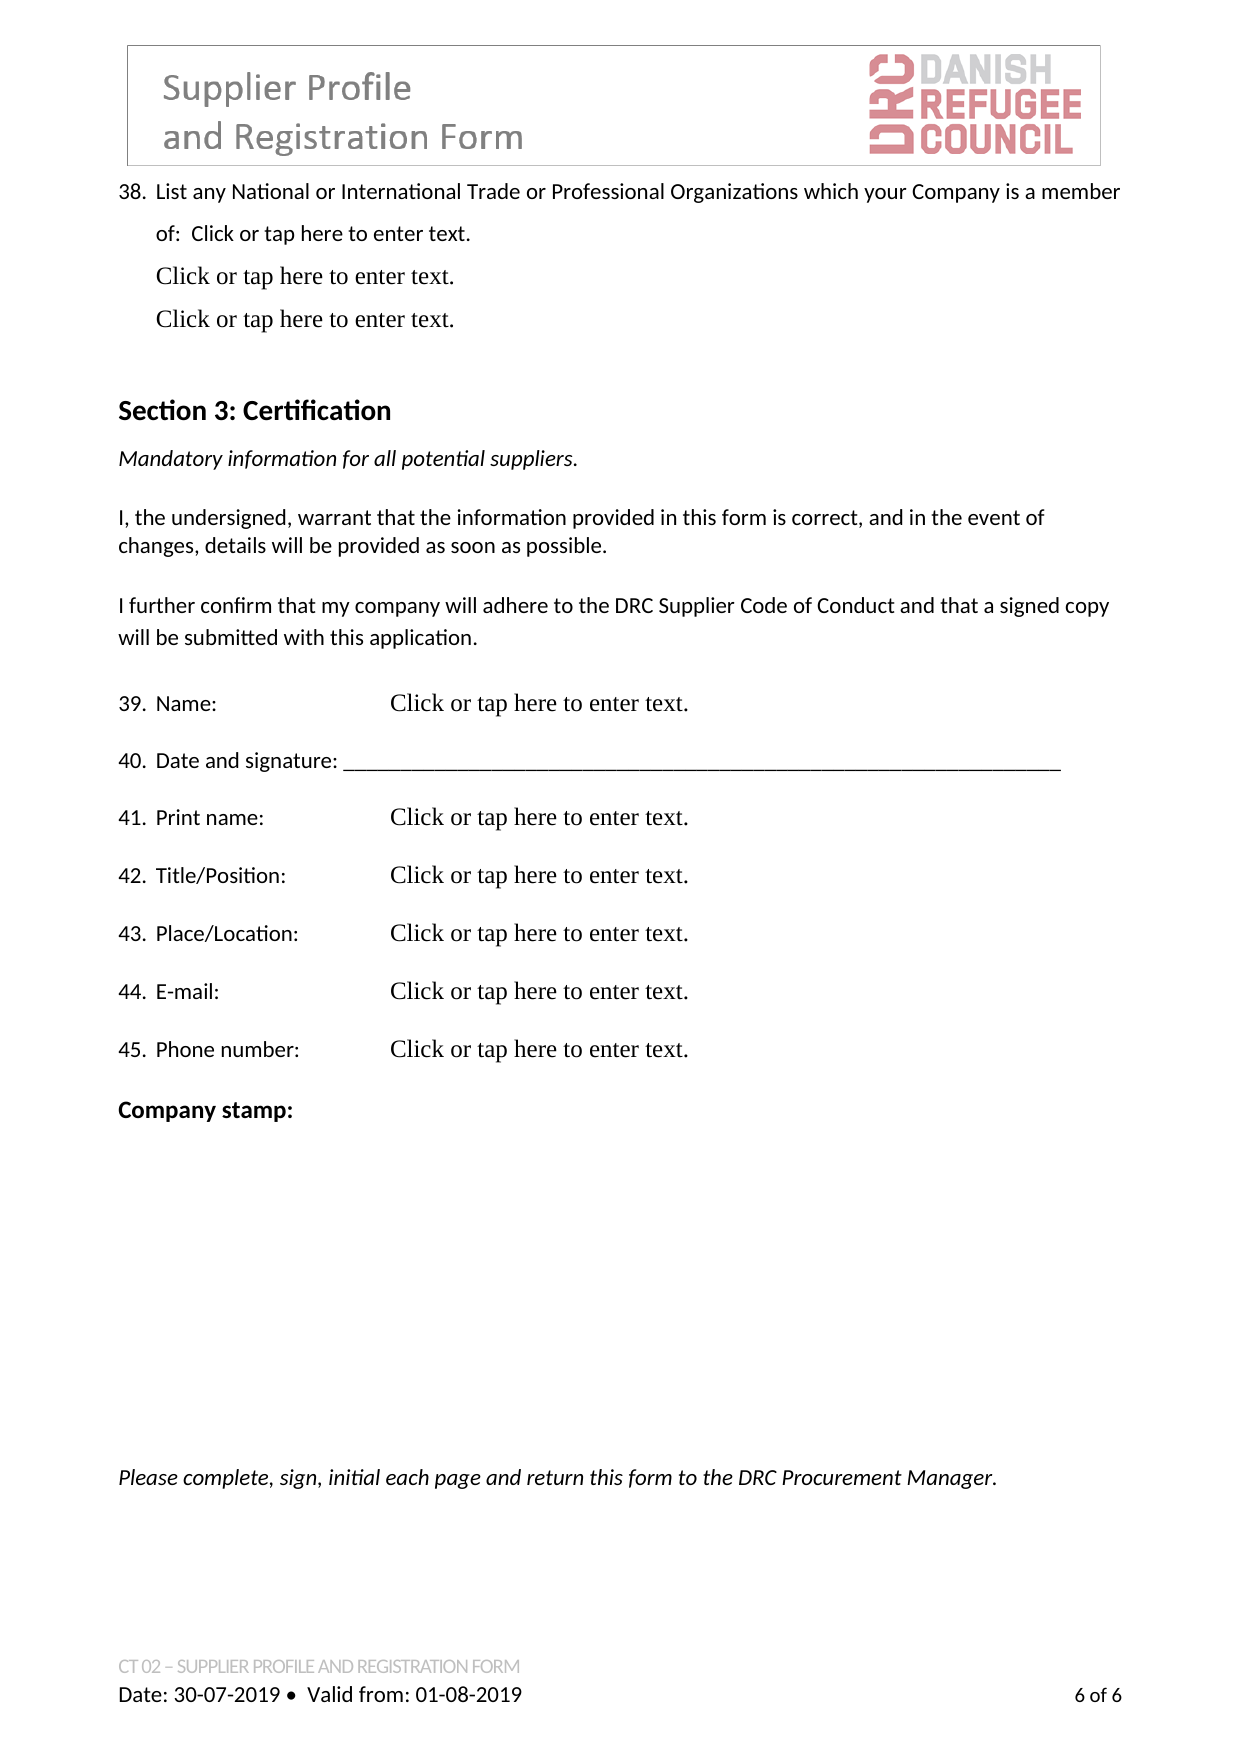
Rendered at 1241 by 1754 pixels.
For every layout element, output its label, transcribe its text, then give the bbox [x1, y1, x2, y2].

list Place/Location: [118, 918, 1122, 947]
text I, the undersigned, warrant that the information provided in this form is correct, and in the event of changes, details will be provided as soon as possible. [118, 503, 1122, 559]
list Print name: [118, 802, 1122, 831]
text I further confirm that my company will adhere to the DRC Supplier Code of Conduct and that a signed copy will be submitted with this application. [118, 591, 1122, 651]
list Phone number: [118, 1034, 1122, 1063]
list E-mail: [118, 976, 1122, 1005]
list Date and signature: _______________________________________________________________ [118, 746, 1122, 774]
text Please complete, sign, initial each page and return this form to the DRC Procurement Manager. [118, 1463, 1122, 1491]
picture [118, 37, 1111, 171]
list List any National or International Trade or Professional Organizations which your Company is a member of: [118, 177, 1122, 247]
text Section 3: Certification [118, 392, 1122, 428]
text Company stamp: [118, 1094, 1122, 1124]
list Name: [118, 688, 1122, 717]
list Title/Position: [118, 860, 1122, 889]
text Mandatory information for all potential suppliers. [118, 444, 1122, 472]
